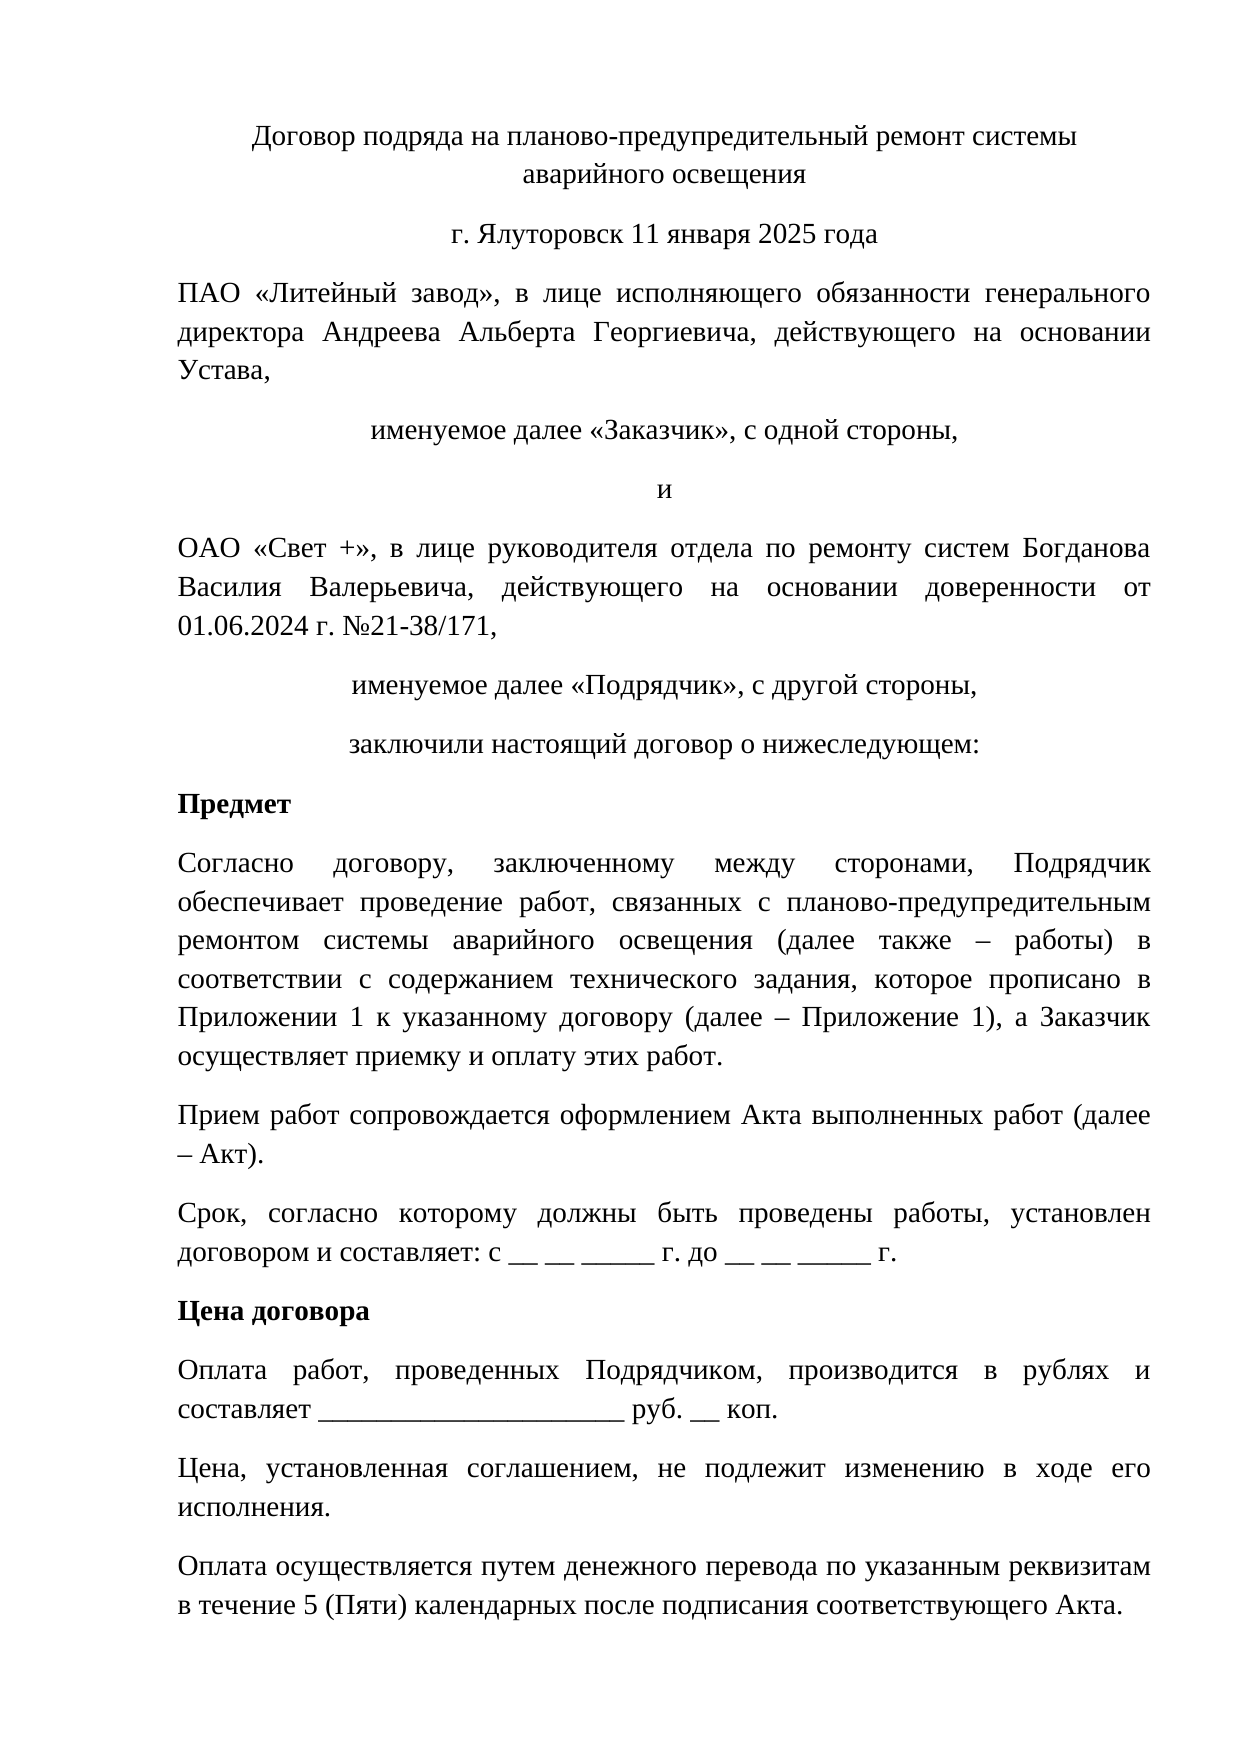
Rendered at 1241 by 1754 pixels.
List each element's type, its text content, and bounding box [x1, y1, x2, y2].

text именуемое далее «Подрядчик», с другой стороны, [177, 667, 1152, 701]
text ОАО «Свет +», в лице руководителя отдела по ремонту систем Богданова Василия Валерьевича, действующего на основании доверенности от 01.06.2024 г. №21-38/171, [177, 531, 1152, 641]
text и [177, 471, 1152, 505]
text Договор подряда на планово-предупредительный ремонт системы аварийного освещения [177, 118, 1152, 190]
text ПАО «Литейный завод», в лице исполняющего обязанности генерального директора Андреева Альберта Георгиевича, действующего на основании Устава, [177, 275, 1152, 386]
text Оплата осуществляется путем денежного перевода по указанным реквизитам в течение 5 (Пяти) календарных после подписания соответствующего Акта. [177, 1548, 1152, 1620]
text Предмет [177, 786, 1152, 819]
text Согласно договору, заключенному между сторонами, Подрядчик обеспечивает проведение работ, связанных с планово-предупредительным ремонтом системы аварийного освещения (далее также – работы) в соответствии с содержанием технического задания, которое прописано в Приложении 1 к указанному договору (далее – Приложение 1), а Заказчик осуществляет приемку и оплату этих работ. [177, 845, 1152, 1071]
text г. Ялуторовск 11 января 2025 года [177, 216, 1152, 249]
text Оплата работ, проведенных Подрядчиком, производится в рублях и составляет _____________________ руб. __ коп. [177, 1352, 1152, 1424]
text Цена договора [177, 1293, 1152, 1327]
text Цена, установленная соглашением, не подлежит изменению в ходе его исполнения. [177, 1450, 1152, 1522]
text Прием работ сопровождается оформлением Акта выполненных работ (далее – Акт). [177, 1097, 1152, 1169]
text именуемое далее «Заказчик», с одной стороны, [177, 412, 1152, 445]
text Срок, согласно которому должны быть проведены работы, установлен договором и составляет: с __ __ _____ г. до __ __ _____ г. [177, 1195, 1152, 1267]
text заключили настоящий договор о нижеследующем: [177, 726, 1152, 760]
